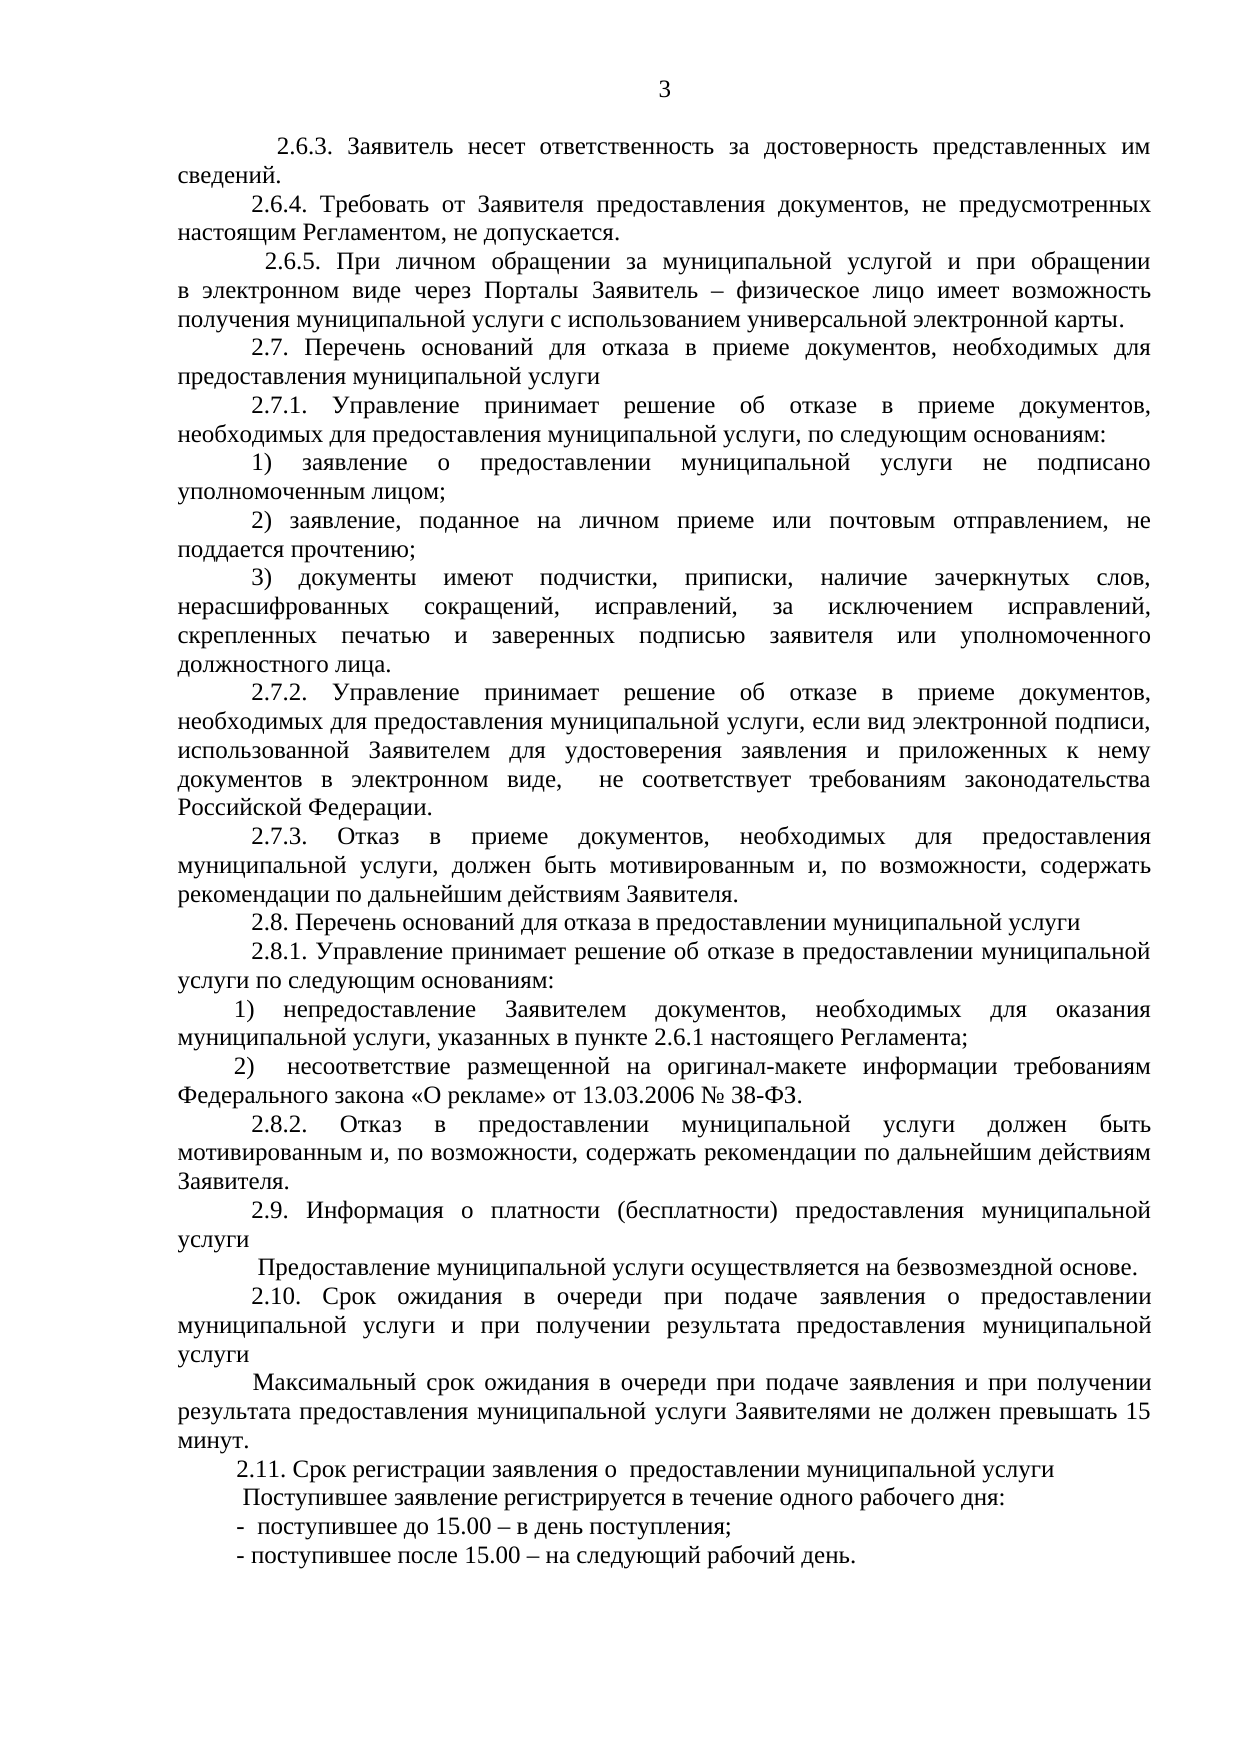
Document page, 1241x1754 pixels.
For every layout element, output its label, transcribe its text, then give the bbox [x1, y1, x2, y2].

text 2.6.3. Заявитель несет ответственность за достоверность представленных им сведений. [177, 131, 1152, 189]
text - поступившее до 15.00 – в день поступления; [177, 1511, 1152, 1540]
text 2.6.5. При личном обращении за муниципальной услугой и при обращении в электронном виде через Порталы Заявитель – физическое лицо имеет возможность получения муниципальной услуги с использованием универсальной электронной карты. [177, 246, 1152, 332]
text 2.7.1. Управление принимает решение об отказе в приеме документов, необходимых для предоставления муниципальной услуги, по следующим основаниям: [177, 390, 1152, 447]
text 2) несоответствие размещенной на оригинал-макете информации требованиям Федерального закона «О рекламе» от 13.03.2006 № 38-ФЗ. [177, 1051, 1152, 1109]
text - поступившее после 15.00 – на следующий рабочий день. [177, 1540, 1152, 1569]
text 2.9. Информация о платности (бесплатности) предоставления муниципальной услуги [177, 1195, 1152, 1252]
text 3) документы имеют подчистки, приписки, наличие зачеркнутых слов, нерасшифрованных сокращений, исправлений, за исключением исправлений, скрепленных печатью и заверенных подписью заявителя или уполномоченного должностного лица. [177, 562, 1152, 677]
text 2.8.1. Управление принимает решение об отказе в предоставлении муниципальной услуги по следующим основаниям: [177, 936, 1152, 994]
text 2.11. Срок регистрации заявления о предоставлении муниципальной услуги [177, 1454, 1152, 1482]
text 2.7. Перечень оснований для отказа в приеме документов, необходимых для предоставления муниципальной услуги [177, 332, 1152, 390]
text 2.7.3. Отказ в приеме документов, необходимых для предоставления муниципальной услуги, должен быть мотивированным и, по возможности, содержать рекомендации по дальнейшим действиям Заявителя. [177, 821, 1152, 907]
text Максимальный срок ожидания в очереди при подаче заявления и при получении результата предоставления муниципальной услуги Заявителями не должен превышать 15 минут. [177, 1367, 1152, 1454]
text 2.8. Перечень оснований для отказа в предоставлении муниципальной услуги [177, 907, 1152, 936]
text Поступившее заявление регистрируется в течение одного рабочего дня: [177, 1482, 1152, 1511]
text Предоставление муниципальной услуги осуществляется на безвозмездной основе. [177, 1252, 1152, 1281]
text 2) заявление, поданное на личном приеме или почтовым отправлением, не поддается прочтению; [177, 505, 1152, 562]
text 1) непредоставление Заявителем документов, необходимых для оказания муниципальной услуги, указанных в пункте 2.6.1 настоящего Регламента; [177, 994, 1152, 1051]
text 2.10. Срок ожидания в очереди при подаче заявления о предоставлении муниципальной услуги и при получении результата предоставления муниципальной услуги [177, 1281, 1152, 1367]
text 2.8.2. Отказ в предоставлении муниципальной услуги должен быть мотивированным и, по возможности, содержать рекомендации по дальнейшим действиям Заявителя. [177, 1109, 1152, 1195]
text 2.6.4. Требовать от Заявителя предоставления документов, не предусмотренных настоящим Регламентом, не допускается. [177, 189, 1152, 246]
text 2.7.2. Управление принимает решение об отказе в приеме документов, необходимых для предоставления муниципальной услуги, если вид электронной подписи, использованной Заявителем для удостоверения заявления и приложенных к нему документов в электронном виде, не соответствует требованиям законодательства Российской Федерации. [177, 677, 1152, 821]
text 1) заявление о предоставлении муниципальной услуги не подписано уполномоченным лицом; [177, 447, 1152, 505]
